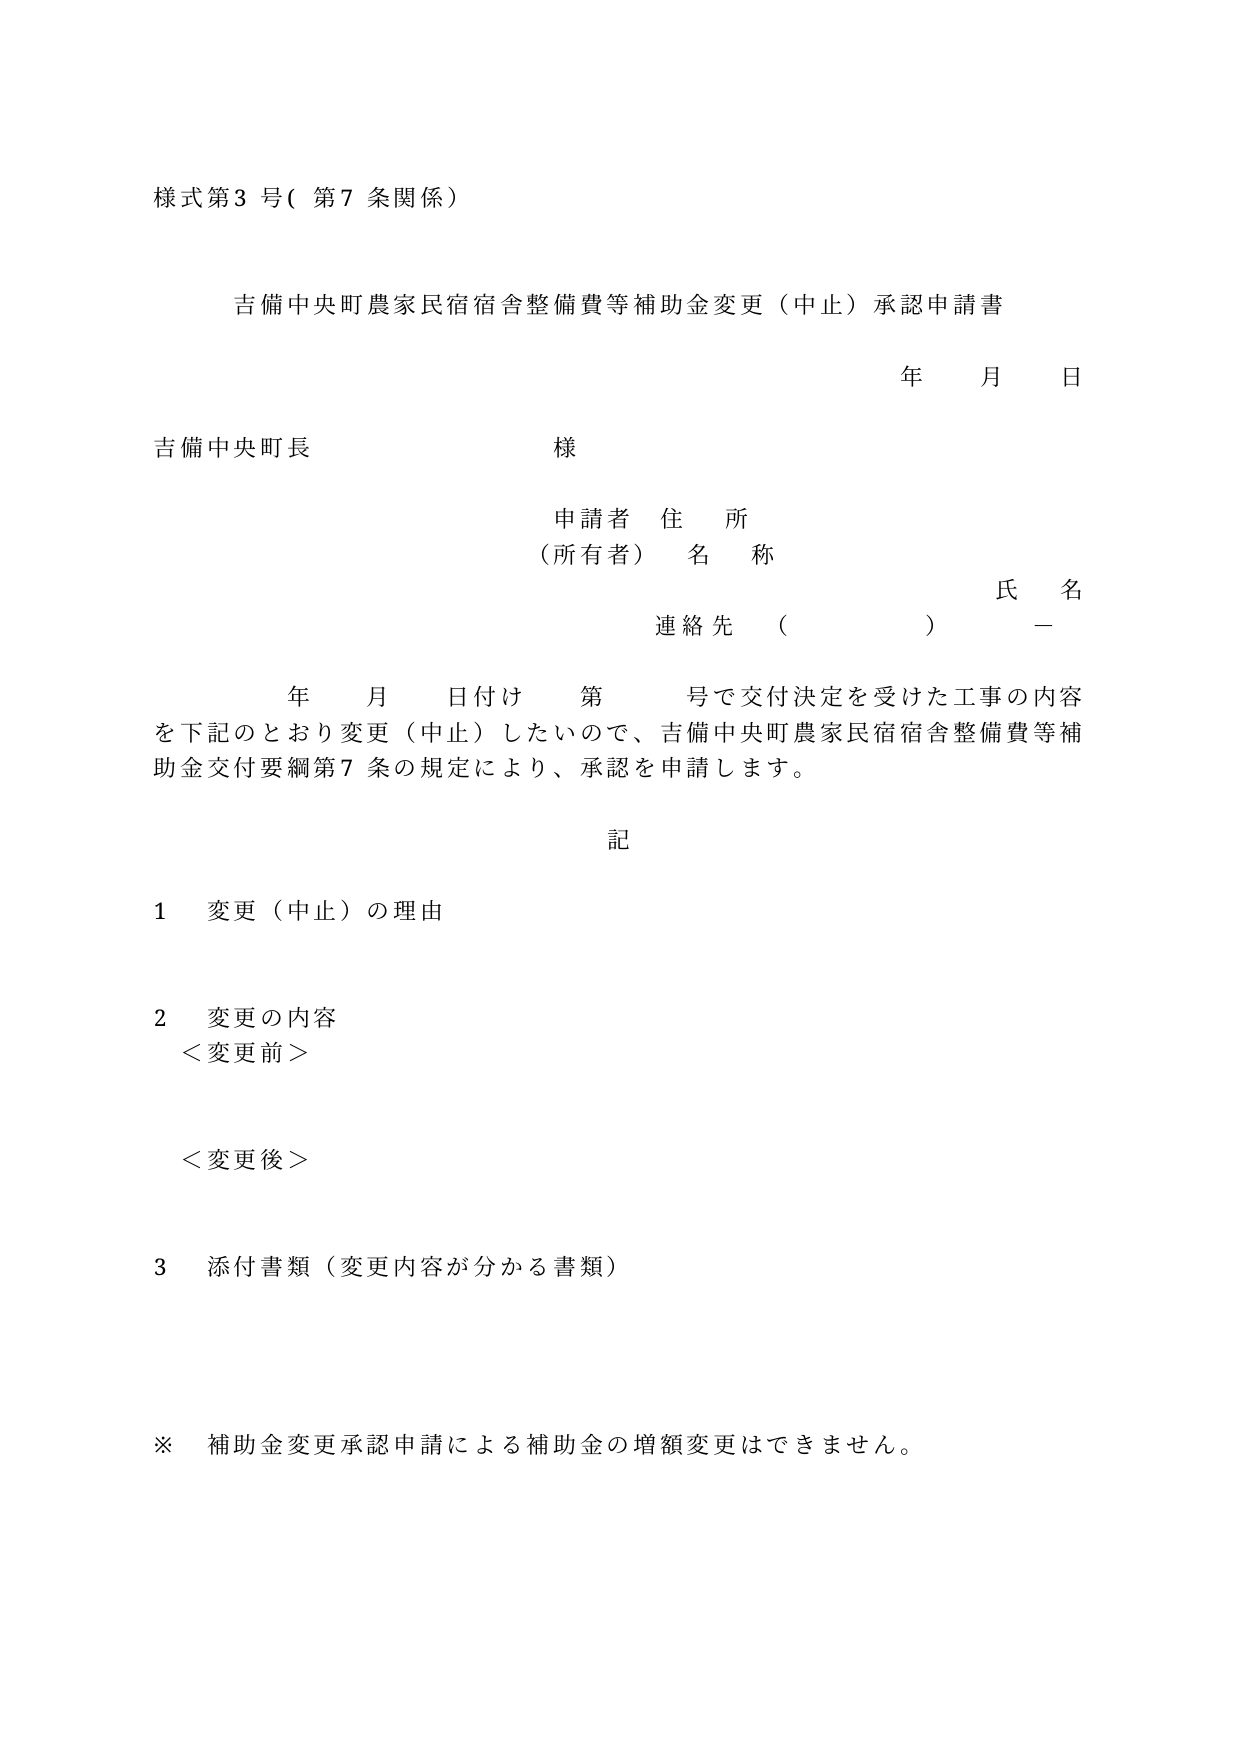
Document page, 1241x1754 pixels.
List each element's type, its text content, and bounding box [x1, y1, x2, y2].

text 申請者 住所 [153, 500, 1087, 535]
text （所有者） 名称 [153, 535, 1087, 571]
text 年 月 日 [153, 357, 1087, 393]
text 2 変更の内容 [153, 998, 1087, 1034]
text ＜変更後＞ [153, 1141, 1087, 1177]
text 1 変更（中止）の理由 [153, 892, 1087, 927]
text 吉備中央町長 様 [153, 428, 1087, 464]
text 3 添付書類（変更内容が分かる書類） [153, 1248, 1087, 1283]
text 記 [153, 820, 1087, 856]
text 吉備中央町農家民宿宿舎整備費等補助金変更（中止）承認申請書 [153, 286, 1087, 322]
text 様式第3号(第7条関係） [153, 179, 1087, 215]
text ※ 補助金変更承認申請による補助金の増額変更はできません。 [153, 1426, 1087, 1462]
text 氏名 [153, 571, 1087, 607]
text ＜変更前＞ [153, 1034, 1087, 1070]
text 年 月 日付け 第 号で交付決定を受けた工事の内容を下記のとおり変更（中止）したいので、吉備中央町農家民宿宿舎整備費等補助金交付要綱第7条の規定により、承認を申請します。 [153, 678, 1087, 785]
text 連絡先 （ ） － [153, 607, 1087, 642]
